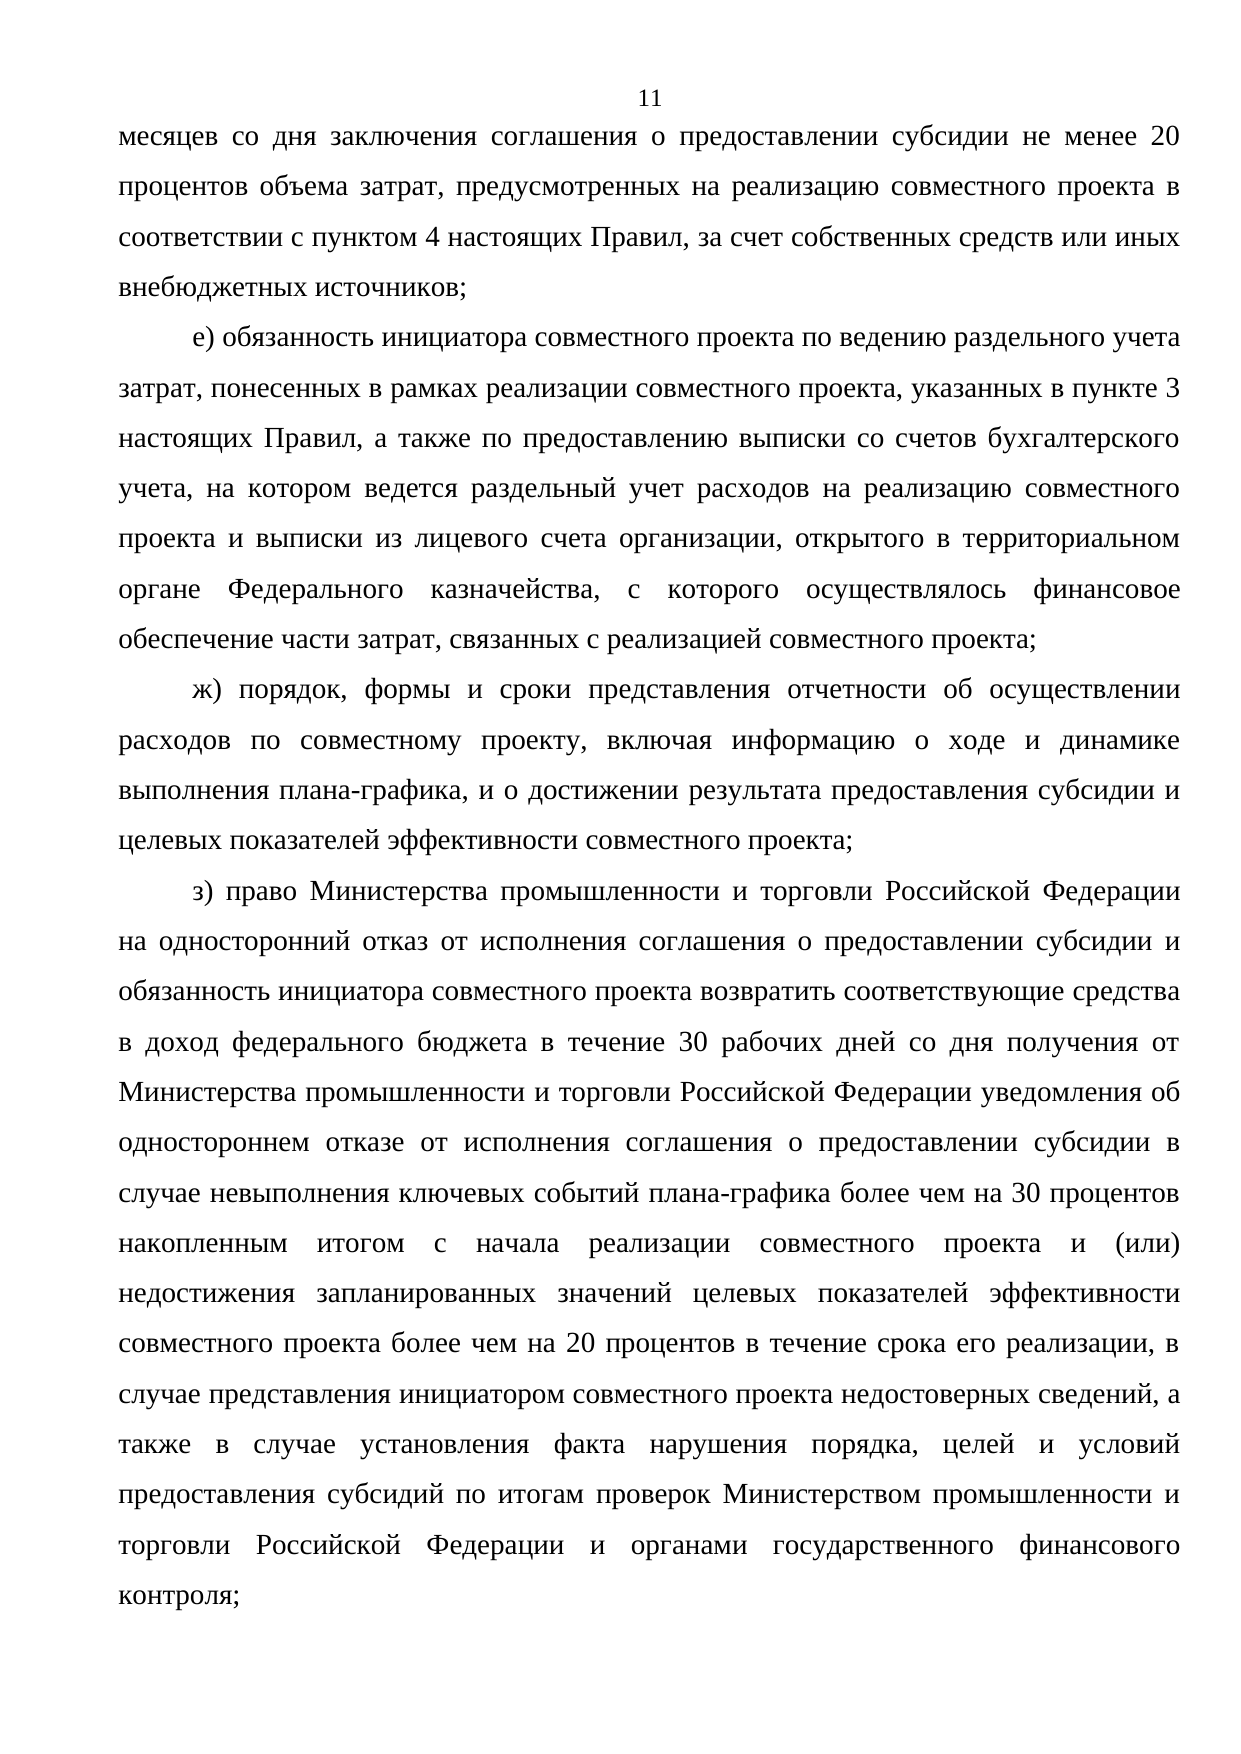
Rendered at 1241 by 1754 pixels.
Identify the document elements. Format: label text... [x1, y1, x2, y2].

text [118, 118, 1181, 303]
text ж) порядок, формы и сроки представления отчетности об осуществлении расходов по совместному проекту, включая информацию о ходе и динамике выполнения плана-графика, и о достижении результата предоставления субсидии и целевых показателей эффективности совместного проекта; [118, 672, 1181, 856]
text е) обязанность инициатора совместного проекта по ведению раздельного учета затрат, понесенных в рамках реализации совместного проекта, указанных в пункте 3 настоящих Правил, а также по предоставлению выписки со счетов бухгалтерского учета, на котором ведется раздельный учет расходов на реализацию совместного проекта и выписки из лицевого счета организации, открытого в территориальном органе Федерального казначейства, с которого осуществлялось финансовое обеспечение части затрат, связанных с реализацией совместного проекта; [118, 319, 1181, 655]
text з) право Министерства промышленности и торговли Российской Федерации на односторонний отказ от исполнения соглашения о предоставлении субсидии и обязанность инициатора совместного проекта возвратить соответствующие средства в доход федерального бюджета в течение 30 рабочих дней со дня получения от Министерства промышленности и торговли Российской Федерации уведомления об одностороннем отказе от исполнения соглашения о предоставлении субсидии в случае невыполнения ключевых событий плана-графика более чем на 30 процентов накопленным итогом с начала реализации совместного проекта и (или) недостижения запланированных значений целевых показателей эффективности совместного проекта более чем на 20 процентов в течение срока его реализации, в случае представления инициатором совместного проекта недостоверных сведений, а также в случае установления факта нарушения порядка, целей и условий предоставления субсидий по итогам проверок Министерством промышленности и торговли Российской Федерации и органами государственного финансового контроля; [118, 873, 1181, 1611]
